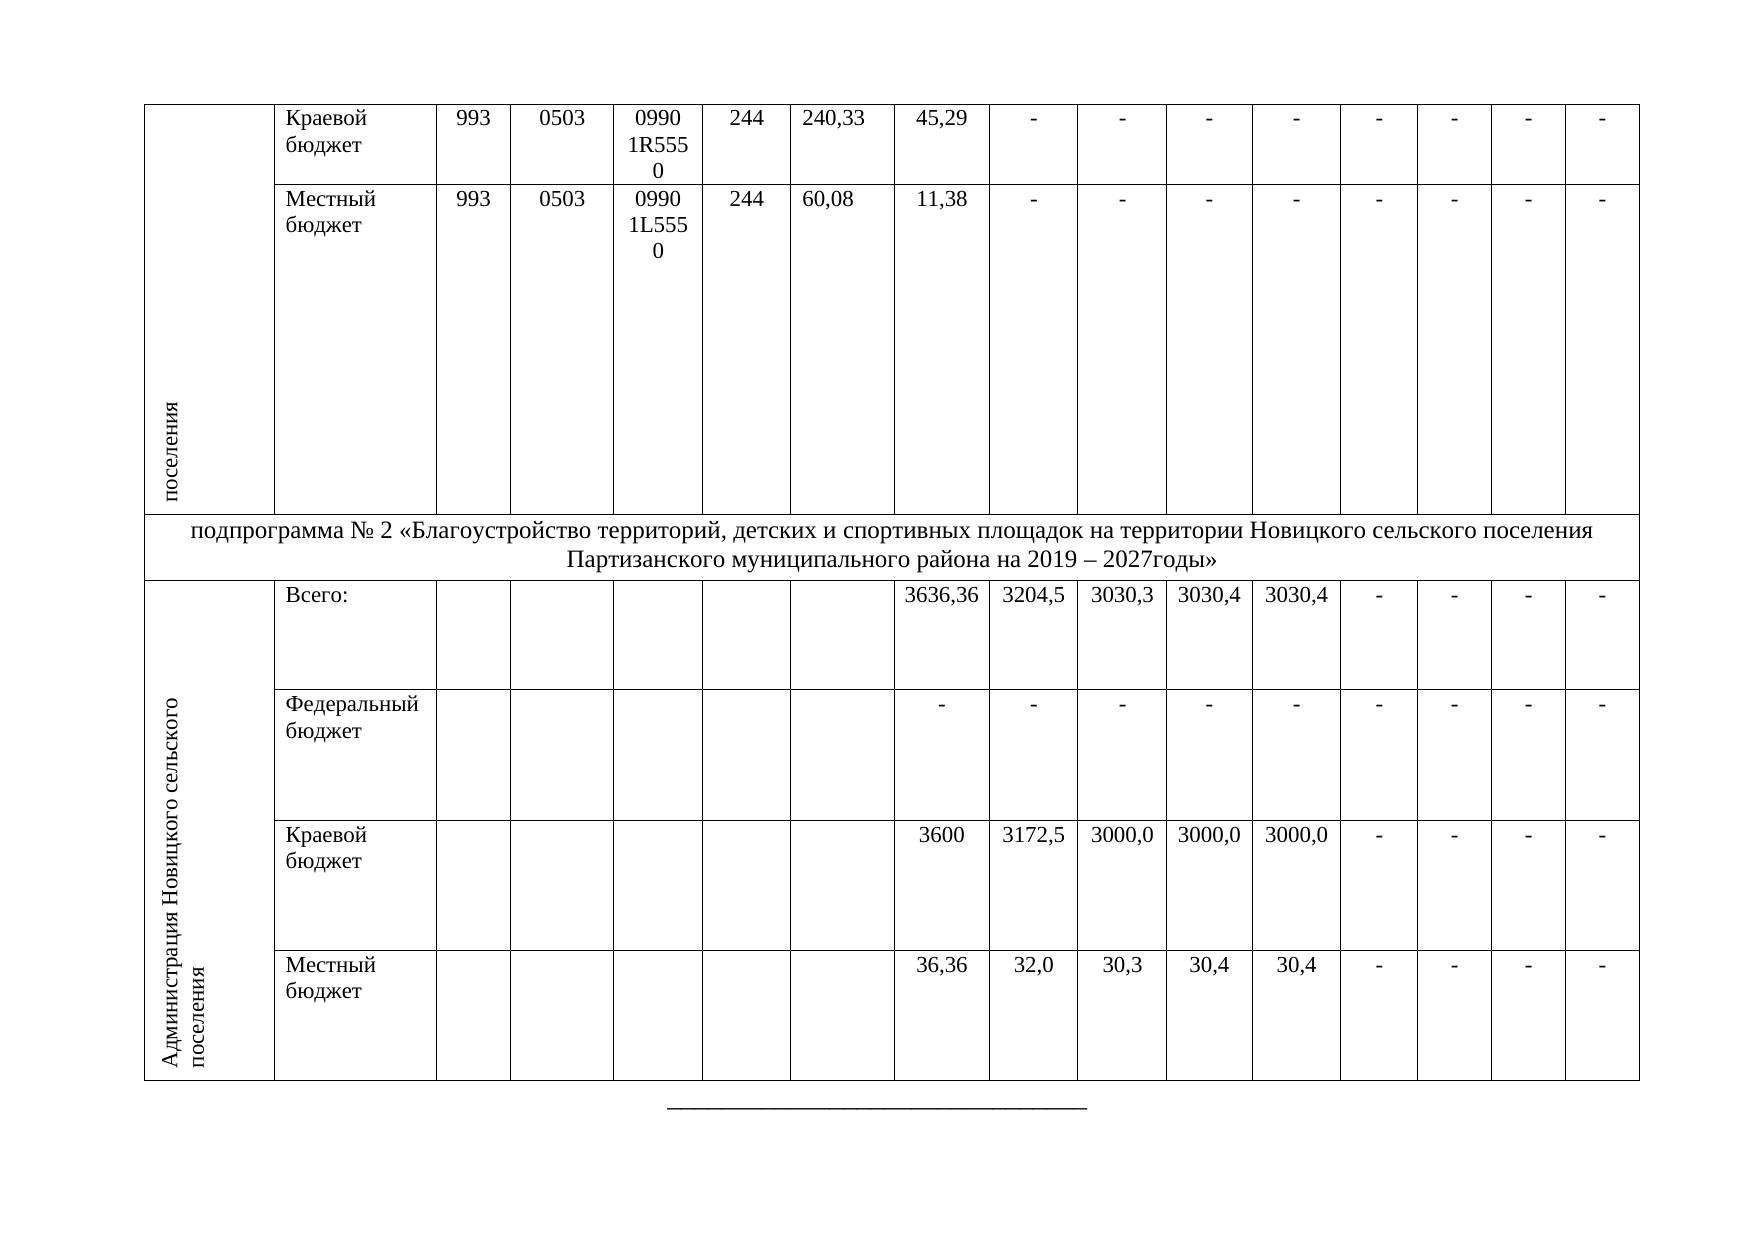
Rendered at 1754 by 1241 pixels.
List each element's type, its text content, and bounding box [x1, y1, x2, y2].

table_cell Местный бюджет [275, 185, 436, 514]
table_cell [791, 951, 894, 1080]
table_cell - [1492, 185, 1565, 514]
table_cell - [1418, 105, 1491, 183]
table_cell [614, 581, 702, 689]
table_cell - [1418, 185, 1491, 514]
table_cell Местный бюджет [275, 951, 436, 1080]
table_cell [703, 821, 790, 950]
table_cell 244 [703, 105, 790, 183]
table_cell [703, 690, 790, 819]
table_cell - [1078, 690, 1166, 819]
table_cell 993 [437, 105, 510, 183]
table_cell 993 [437, 185, 510, 514]
table_cell - [1492, 821, 1565, 950]
table_cell 45,29 [895, 105, 989, 183]
table_cell 30,4 [1253, 951, 1340, 1080]
table_cell - [990, 105, 1077, 183]
table_cell - [1492, 951, 1565, 1080]
table_cell Администрация Новицкого сельского поселения [145, 581, 274, 1080]
table_cell [511, 690, 613, 819]
table_cell [614, 690, 702, 819]
table_cell Федеральный бюджет [275, 690, 436, 819]
table_cell [791, 690, 894, 819]
table_cell 3000,0 [1078, 821, 1166, 950]
table_cell [614, 821, 702, 950]
table_cell - [1253, 185, 1340, 514]
table_cell 3636,36 [895, 581, 989, 689]
table_cell 240,33 [791, 105, 894, 183]
table_cell - [895, 690, 989, 819]
table_cell [437, 951, 510, 1080]
table_cell - [1341, 581, 1417, 689]
table_cell - [1566, 581, 1639, 689]
table_cell 3000,0 [1167, 821, 1252, 950]
table_cell - [1253, 105, 1340, 183]
table_cell - [1167, 105, 1252, 183]
table_cell [614, 951, 702, 1080]
table_cell - [1492, 581, 1565, 689]
text _______________________________ [118, 1081, 1636, 1112]
table_cell [437, 581, 510, 689]
table_cell [511, 581, 613, 689]
table_cell - [1341, 105, 1417, 183]
table_cell 30,4 [1167, 951, 1252, 1080]
table_cell - [1341, 951, 1417, 1080]
table_cell [511, 951, 613, 1080]
table_cell [437, 690, 510, 819]
table_cell - [1418, 951, 1491, 1080]
table_cell - [1566, 951, 1639, 1080]
table_cell - [1341, 185, 1417, 514]
table_cell - [1253, 690, 1340, 819]
table_cell - [1167, 690, 1252, 819]
table_cell 0503 [511, 105, 613, 183]
table_cell - [1566, 821, 1639, 950]
table_cell 244 [703, 185, 790, 514]
table_cell - [1078, 185, 1166, 514]
table_cell Краевой бюджет [275, 105, 436, 183]
table_cell 3030,4 [1253, 581, 1340, 689]
table_cell 3000,0 [1253, 821, 1340, 950]
table_cell - [1418, 581, 1491, 689]
table_cell 36,36 [895, 951, 989, 1080]
table_cell [703, 951, 790, 1080]
table_cell - [1078, 105, 1166, 183]
table_cell 0503 [511, 185, 613, 514]
table_cell - [1566, 105, 1639, 183]
table_cell - [1418, 821, 1491, 950]
table_cell - [1341, 690, 1417, 819]
table_cell - [1167, 185, 1252, 514]
table_cell 3030,4 [1167, 581, 1252, 689]
table_cell - [1492, 690, 1565, 819]
table_cell 11,38 [895, 185, 989, 514]
table_cell - [1566, 185, 1639, 514]
table_cell 3204,5 [990, 581, 1077, 689]
table_cell [791, 821, 894, 950]
table_cell 60,08 [791, 185, 894, 514]
table_cell [703, 581, 790, 689]
table_cell [437, 821, 510, 950]
table_cell 30,3 [1078, 951, 1166, 1080]
table_cell - [1418, 690, 1491, 819]
table_cell 3172,5 [990, 821, 1077, 950]
table_cell [511, 821, 613, 950]
table_cell 09901L5550 [614, 185, 702, 514]
table_cell - [990, 690, 1077, 819]
table_cell - [1341, 821, 1417, 950]
table_cell 09901R5550 [614, 105, 702, 183]
table_cell [791, 581, 894, 689]
table_cell 3030,3 [1078, 581, 1166, 689]
table_cell - [1566, 690, 1639, 819]
table_cell 3600 [895, 821, 989, 950]
table_cell 32,0 [990, 951, 1077, 1080]
table_cell подпрограмма № 2 «Благоустройство территорий, детских и спортивных площадок на территории Новицкого сельского поселения Партизанского муниципального района на 2019 – 2027годы» [145, 515, 1639, 580]
table_cell - [1492, 105, 1565, 183]
table_cell Краевой бюджет [275, 821, 436, 950]
table_cell Всего: [275, 581, 436, 689]
table_cell - [990, 185, 1077, 514]
